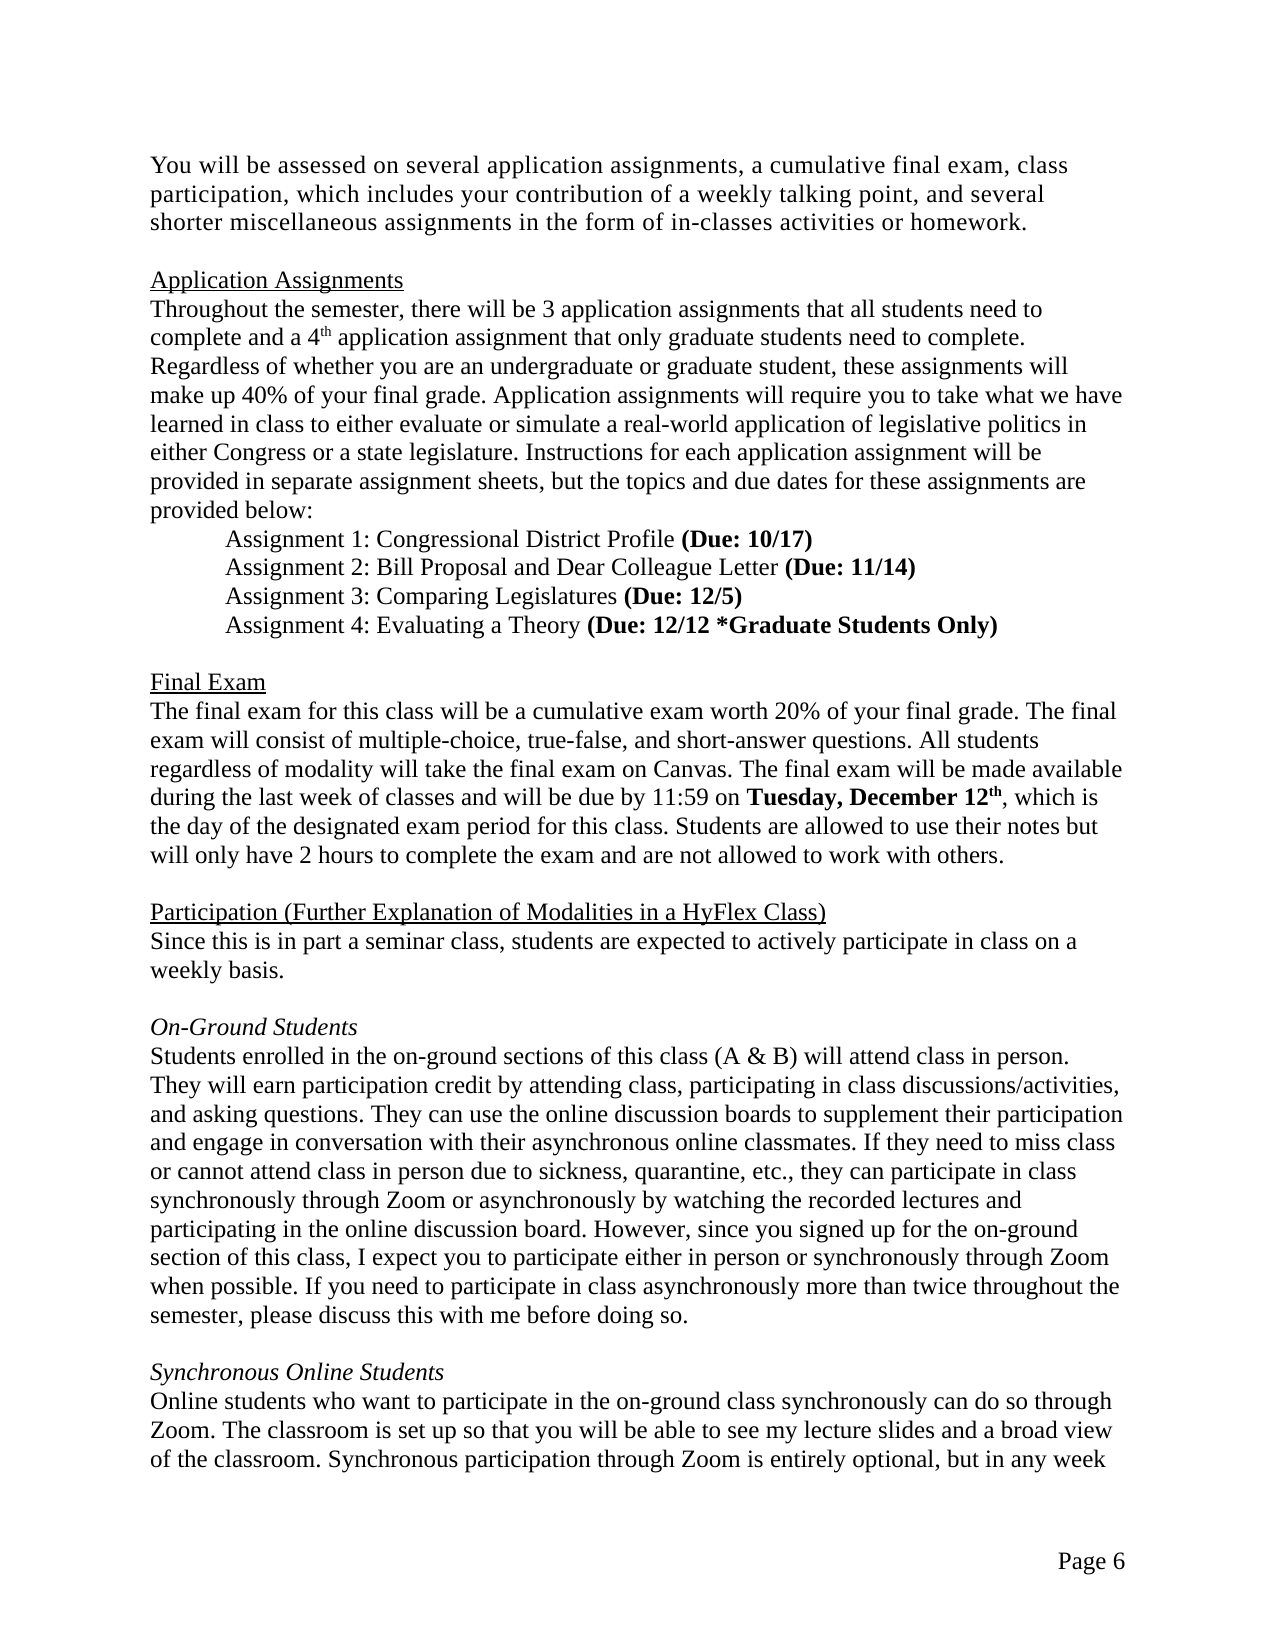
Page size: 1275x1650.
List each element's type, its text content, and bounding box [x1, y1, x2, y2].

text Final Exam [150, 667, 1125, 696]
text The final exam for this class will be a cumulative exam worth 20% of your final grade. The final exam will consist of multiple-choice, true-false, and short-answer questions. All students regardless of modality will take the final exam on Canvas. The final exam will be made available during the last week of classes and will be due by 11:59 on Tuesday, December 12th, which is the day of the designated exam period for this class. Students are allowed to use their notes but will only have 2 hours to complete the exam and are not allowed to work with others. [150, 696, 1125, 869]
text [150, 1386, 1125, 1472]
text Assignment 3: Comparing Legislatures (Due: 12/5) [150, 581, 1125, 610]
subtitle You will be assessed on several application assignments, a cumulative final exam, class participation, which includes your contribution of a weekly talking point, and several shorter miscellaneous assignments in the form of in-classes activities or homework. [150, 150, 1125, 236]
text On-Ground Students [150, 1012, 1125, 1041]
text Students enrolled in the on-ground sections of this class (A & B) will attend class in person. They will earn participation credit by attending class, participating in class discussions/activities, and asking questions. They can use the online discussion boards to supplement their participation and engage in conversation with their asynchronous online classmates. If they need to miss class or cannot attend class in person due to sickness, quarantine, etc., they can participate in class synchronously through Zoom or asynchronously by watching the recorded lectures and participating in the online discussion board. However, since you signed up for the on-ground section of this class, I expect you to participate either in person or synchronously through Zoom when possible. If you need to participate in class asynchronously more than twice throughout the semester, please discuss this with me before doing so. [150, 1041, 1125, 1329]
text Assignment 2: Bill Proposal and Dear Colleague Letter (Due: 11/14) [150, 552, 1125, 581]
text Application Assignments [150, 265, 1125, 294]
text Assignment 1: Congressional District Profile (Due: 10/17) [150, 524, 1125, 552]
text Assignment 4: Evaluating a Theory (Due: 12/12 *Graduate Students Only) [150, 610, 1125, 639]
text Throughout the semester, there will be 3 application assignments that all students need to complete and a 4th application assignment that only graduate students need to complete. Regardless of whether you are an undergraduate or graduate student, these assignments will make up 40% of your final grade. Application assignments will require you to take what we have learned in class to either evaluate or simulate a real-world application of legislative politics in either Congress or a state legislature. Instructions for each application assignment will be provided in separate assignment sheets, but the topics and due dates for these assignments are provided below: [150, 294, 1125, 524]
text Since this is in part a seminar class, students are expected to actively participate in class on a weekly basis. [150, 926, 1125, 984]
text Synchronous Online Students [150, 1357, 1125, 1386]
text Participation (Further Explanation of Modalities in a HyFlex Class) [150, 897, 1125, 926]
